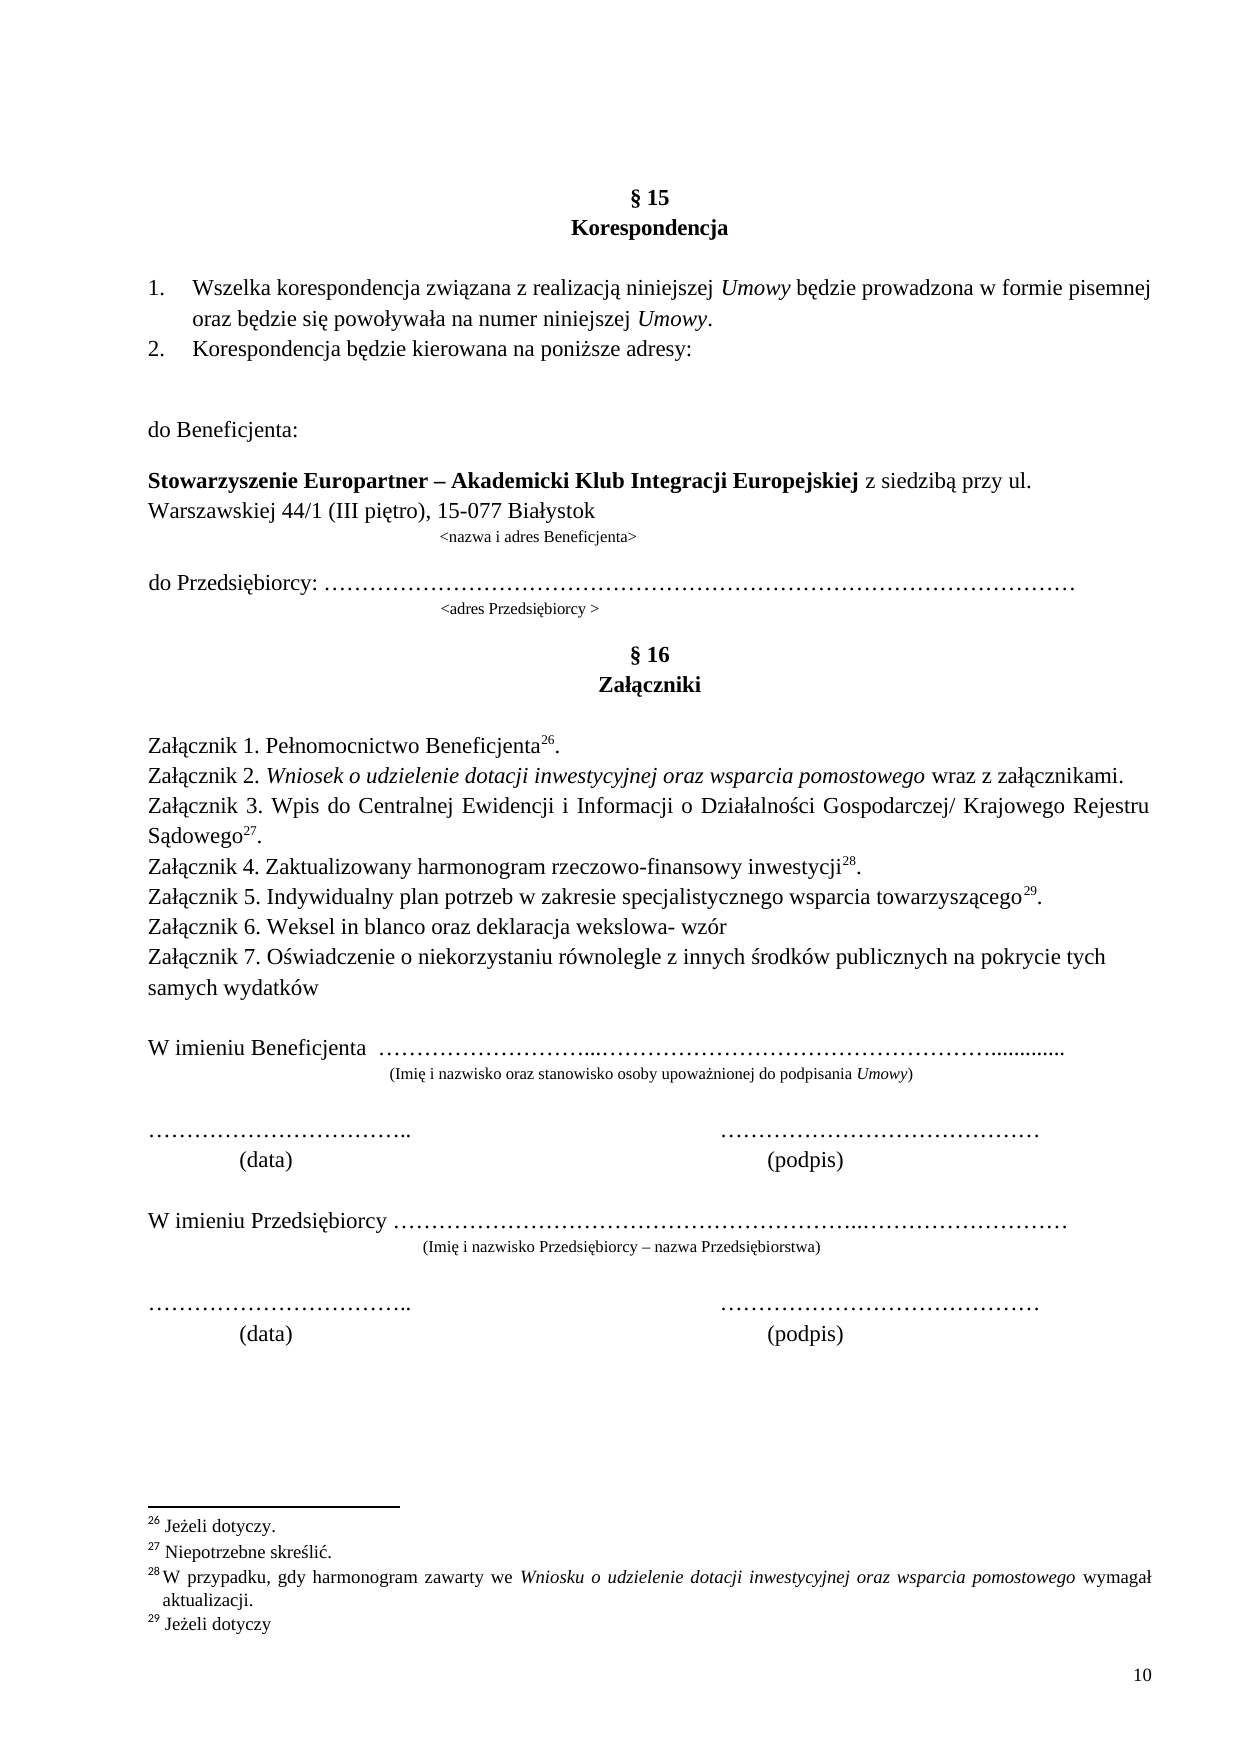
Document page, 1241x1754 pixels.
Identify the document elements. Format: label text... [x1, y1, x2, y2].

text …………………………….. …………………………………… [148, 1116, 1152, 1143]
text Załącznik 1. Pełnomocnictwo Beneficjenta. [148, 732, 1152, 758]
text § 16 Załączniki [148, 641, 1152, 698]
text (data) (podpis) [148, 1147, 1152, 1173]
text Załącznik 7. Oświadczenie o niekorzystaniu równolegle z innych środków publicznych na pokrycie tych samych wydatków [148, 943, 1152, 1000]
text W imieniu Beneficjenta ………………………...……………………………………………............. [148, 1034, 1152, 1060]
list Korespondencja będzie kierowana na poniższe adresy: [148, 335, 1152, 361]
text § 15 Korespondencja [148, 184, 1152, 240]
list Wszelka korespondencja związana z realizacją niniejszej Umowy będzie prowadzona w formie pisemnej oraz będzie się powoływała na numer niniejszej Umowy. [148, 274, 1152, 331]
text (Imię i nazwisko oraz stanowisko osoby upoważnionej do podpisania Umowy) [148, 1064, 1152, 1083]
text do Przedsiębiorcy: ……………………………………………………………………………………… <adres Przedsiębiorcy > [148, 569, 1152, 618]
text (data) (podpis) [148, 1319, 1152, 1346]
text Załącznik 6. Weksel in blanco oraz deklaracja wekslowa- wzór [148, 913, 1152, 939]
text Stowarzyszenie Europartner – Akademicki Klub Integracji Europejskiej z siedzibą przy ul. Warszawskiej 44/1 (III piętro), 15-077 Białystok <nazwa i adres Beneficjenta> [148, 467, 1152, 546]
text Załącznik 2. Wniosek o udzielenie dotacji inwestycyjnej oraz wsparcia pomostowego wraz z załącznikami. [148, 762, 1152, 788]
text Załącznik 5. Indywidualny plan potrzeb w zakresie specjalistycznego wsparcia towarzyszącego. [148, 883, 1152, 909]
text Załącznik 3. Wpis do Centralnej Ewidencji i Informacji o Działalności Gospodarczej/ Krajowego Rejestru Sądowego. [148, 792, 1152, 849]
text Załącznik 4. Zaktualizowany harmonogram rzeczowo-finansowy inwestycji. [148, 853, 1152, 879]
text W imieniu Przedsiębiorcy ……………………………………………………..……………………… [148, 1207, 1152, 1233]
text …………………………….. …………………………………… [148, 1289, 1152, 1316]
text do Beneficjenta: [148, 416, 1152, 442]
text (Imię i nazwisko Przedsiębiorcy – nazwa Przedsiębiorstwa) [148, 1237, 1152, 1256]
